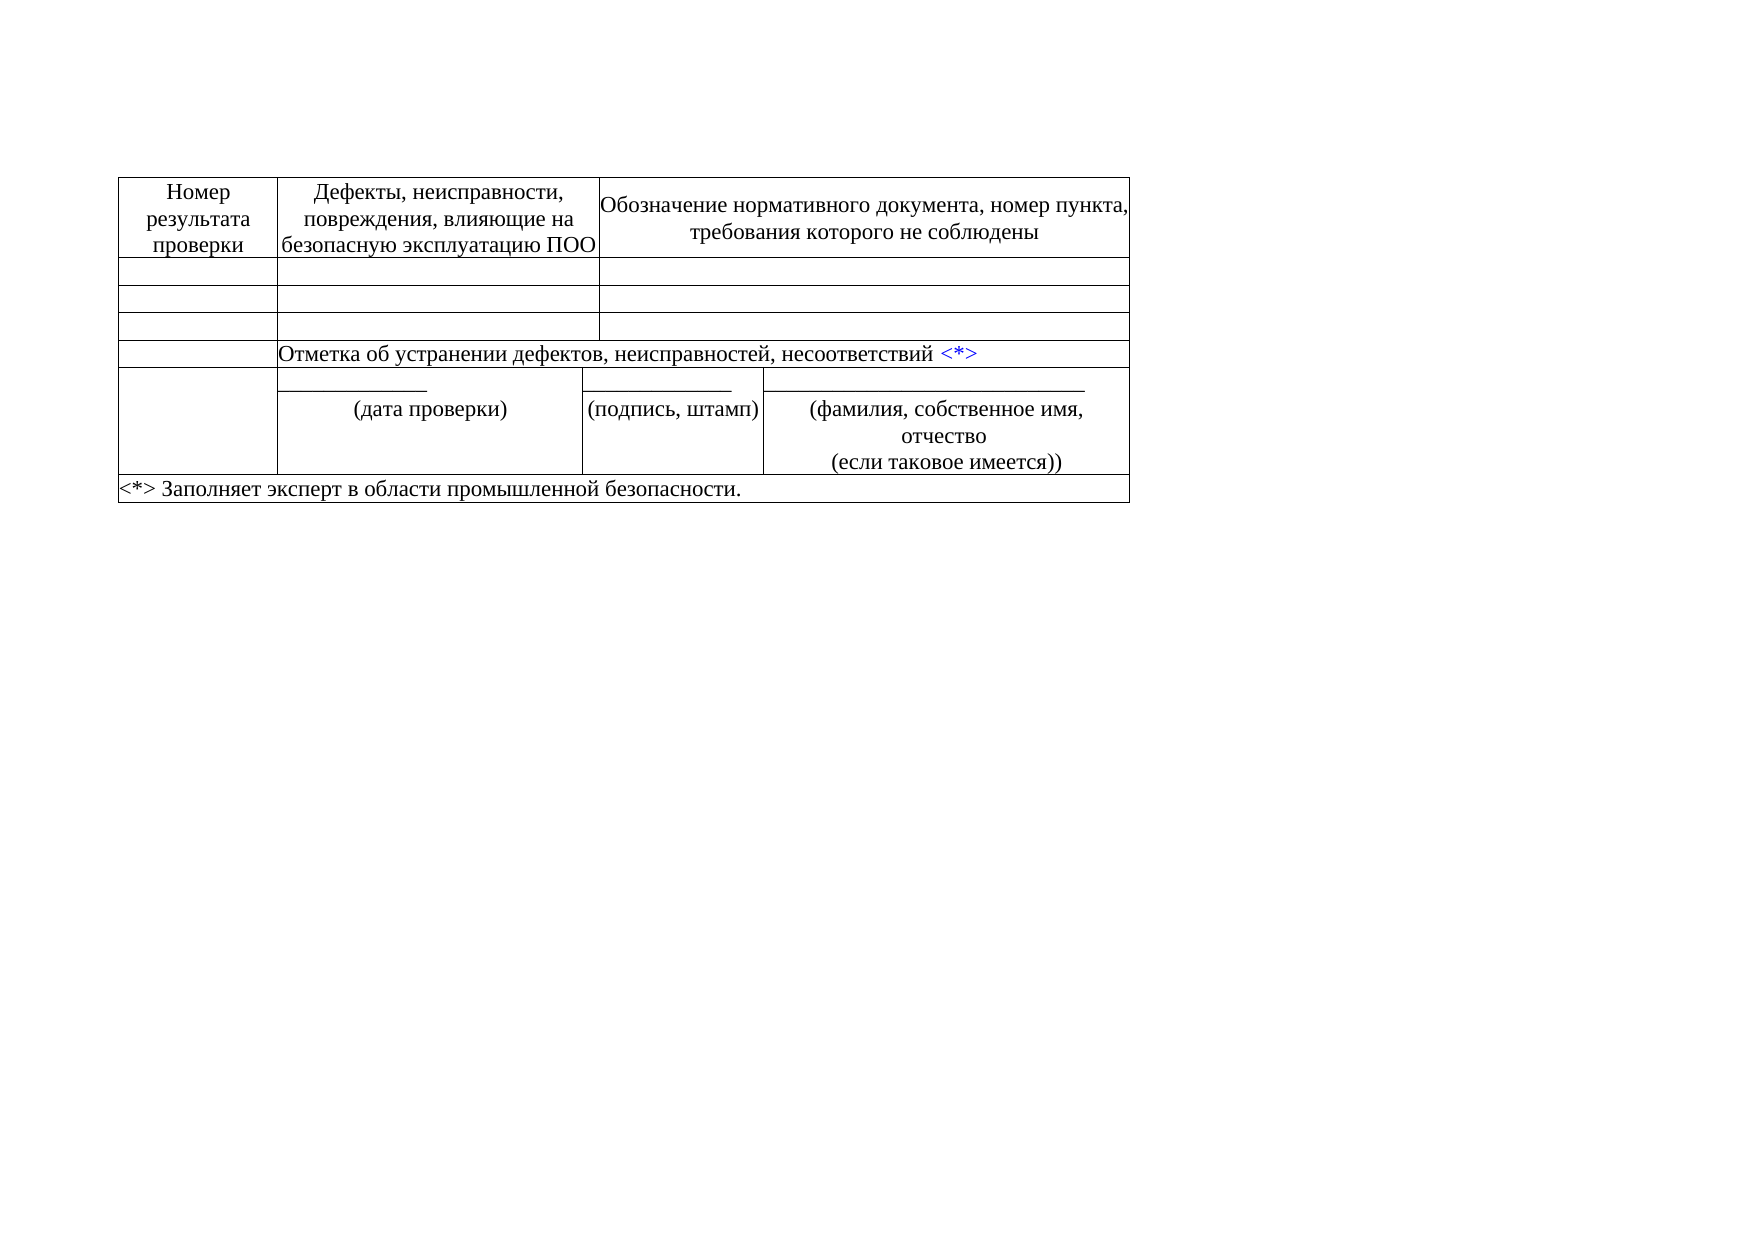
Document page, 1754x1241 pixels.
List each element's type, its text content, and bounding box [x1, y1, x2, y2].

table_cell [600, 286, 1129, 312]
table_cell [119, 341, 277, 367]
table_cell [119, 313, 277, 339]
table_cell ____________________________ [764, 368, 1129, 394]
table_cell (дата проверки) [278, 394, 582, 474]
table_cell Отметка об устранении дефектов, неисправностей, несоответствий <*> [278, 341, 1129, 367]
table_cell [119, 286, 277, 312]
table_header Обозначение нормативного документа, номер пункта, требования которого не соблюдены [600, 178, 1129, 257]
table_cell [119, 258, 277, 285]
table_cell _____________ [278, 368, 582, 394]
table_cell <*> Заполняет эксперт в области промышленной безопасности. [119, 475, 1129, 502]
table_cell [278, 258, 599, 285]
table_header Номер результата проверки [119, 178, 277, 257]
table_cell [119, 368, 277, 474]
table_cell _____________ [583, 368, 763, 394]
table_header Дефекты, неисправности, повреждения, влияющие на безопасную эксплуатацию ПОО [278, 178, 599, 257]
table_cell [278, 313, 599, 339]
table_cell [600, 258, 1129, 285]
table_cell [278, 286, 599, 312]
table_cell (фамилия, собственное имя, отчество (если таковое имеется)) [764, 394, 1129, 474]
table_cell [600, 313, 1129, 339]
table_cell (подпись, штамп) [583, 394, 763, 474]
